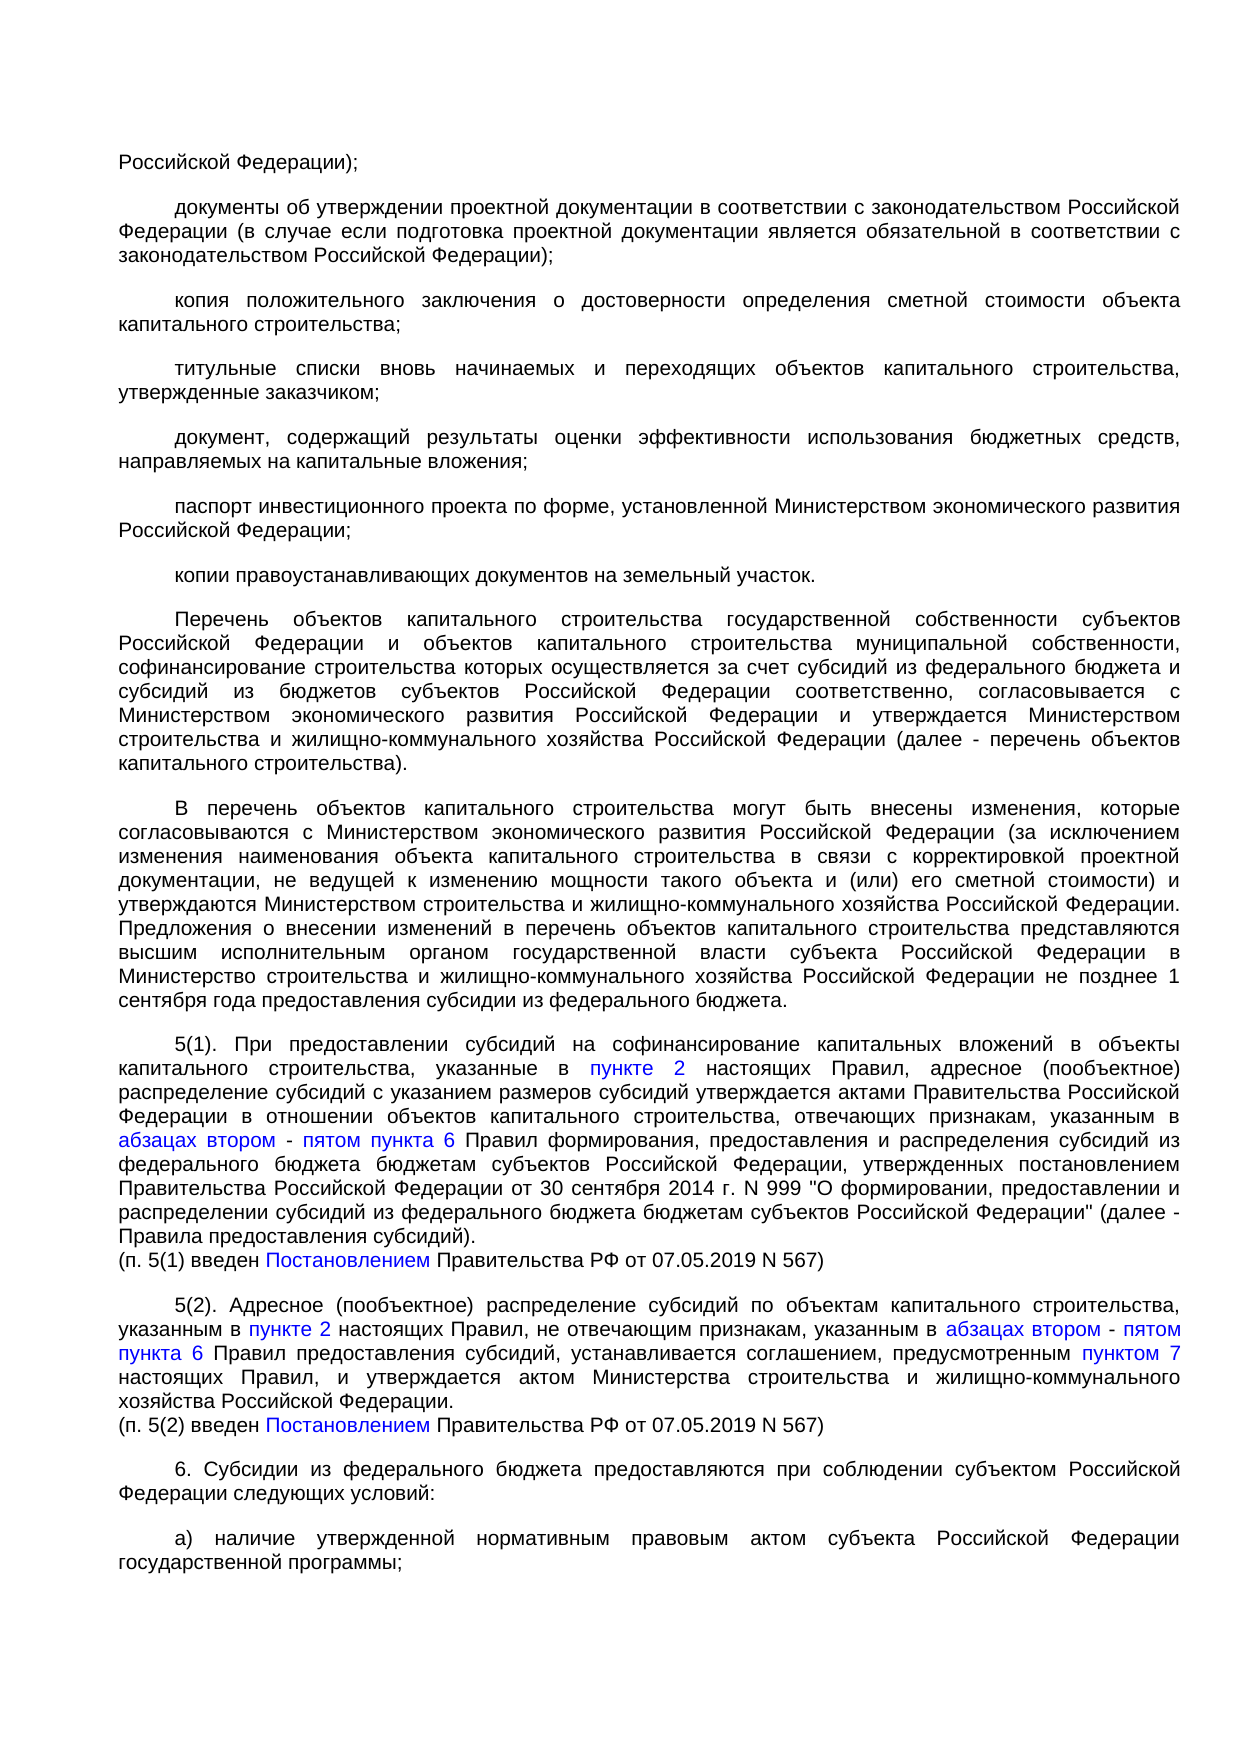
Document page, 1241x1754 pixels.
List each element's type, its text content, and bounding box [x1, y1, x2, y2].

text В перечень объектов капитального строительства могут быть внесены изменения, которые согласовываются с Министерством экономического развития Российской Федерации (за исключением изменения наименования объекта капитального строительства в связи с корректировкой проектной документации, не ведущей к изменению мощности такого объекта и (или) его сметной стоимости) и утверждаются Министерством строительства и жилищно-коммунального хозяйства Российской Федерации. Предложения о внесении изменений в перечень объектов капитального строительства представляются высшим исполнительным органом государственной власти субъекта Российской Федерации в Министерство строительства и жилищно-коммунального хозяйства Российской Федерации не позднее 1 сентября года предоставления субсидии из федерального бюджета. [118, 796, 1181, 1011]
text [118, 150, 1181, 174]
text документ, содержащий результаты оценки эффективности использования бюджетных средств, направляемых на капитальные вложения; [118, 425, 1181, 473]
text (п. 5(2) введен Постановлением Правительства РФ от 07.05.2019 N 567) [118, 1412, 1181, 1436]
text копии правоустанавливающих документов на земельный участок. [118, 562, 1181, 586]
text 6. Субсидии из федерального бюджета предоставляются при соблюдении субъектом Российской Федерации следующих условий: [118, 1457, 1181, 1505]
text паспорт инвестиционного проекта по форме, установленной Министерством экономического развития Российской Федерации; [118, 494, 1181, 542]
text а) наличие утвержденной нормативным правовым актом субъекта Российской Федерации государственной программы; [118, 1526, 1181, 1574]
text Перечень объектов капитального строительства государственной собственности субъектов Российской Федерации и объектов капитального строительства муниципальной собственности, софинансирование строительства которых осуществляется за счет субсидий из федерального бюджета и субсидий из бюджетов субъектов Российской Федерации соответственно, согласовывается с Министерством экономического развития Российской Федерации и утверждается Министерством строительства и жилищно-коммунального хозяйства Российской Федерации (далее - перечень объектов капитального строительства). [118, 607, 1181, 775]
text копия положительного заключения о достоверности определения сметной стоимости объекта капитального строительства; [118, 287, 1181, 335]
text 5(2). Адресное (пообъектное) распределение субсидий по объектам капитального строительства, указанным в пункте 2 настоящих Правил, не отвечающим признакам, указанным в абзацах втором - пятом пункта 6 Правил предоставления субсидий, устанавливается соглашением, предусмотренным пунктом 7 настоящих Правил, и утверждается актом Министерства строительства и жилищно-коммунального хозяйства Российской Федерации. [118, 1293, 1181, 1412]
text документы об утверждении проектной документации в соответствии с законодательством Российской Федерации (в случае если подготовка проектной документации является обязательной в соответствии с законодательством Российской Федерации); [118, 195, 1181, 267]
text титульные списки вновь начинаемых и переходящих объектов капитального строительства, утвержденные заказчиком; [118, 356, 1181, 404]
text (п. 5(1) введен Постановлением Правительства РФ от 07.05.2019 N 567) [118, 1248, 1181, 1272]
text 5(1). При предоставлении субсидий на софинансирование капитальных вложений в объекты капитального строительства, указанные в пункте 2 настоящих Правил, адресное (пообъектное) распределение субсидий с указанием размеров субсидий утверждается актами Правительства Российской Федерации в отношении объектов капитального строительства, отвечающих признакам, указанным в абзацах втором - пятом пункта 6 Правил формирования, предоставления и распределения субсидий из федерального бюджета бюджетам субъектов Российской Федерации, утвержденных постановлением Правительства Российской Федерации от 30 сентября 2014 г. N 999 "О формировании, предоставлении и распределении субсидий из федерального бюджета бюджетам субъектов Российской Федерации" (далее - Правила предоставления субсидий). [118, 1032, 1181, 1248]
